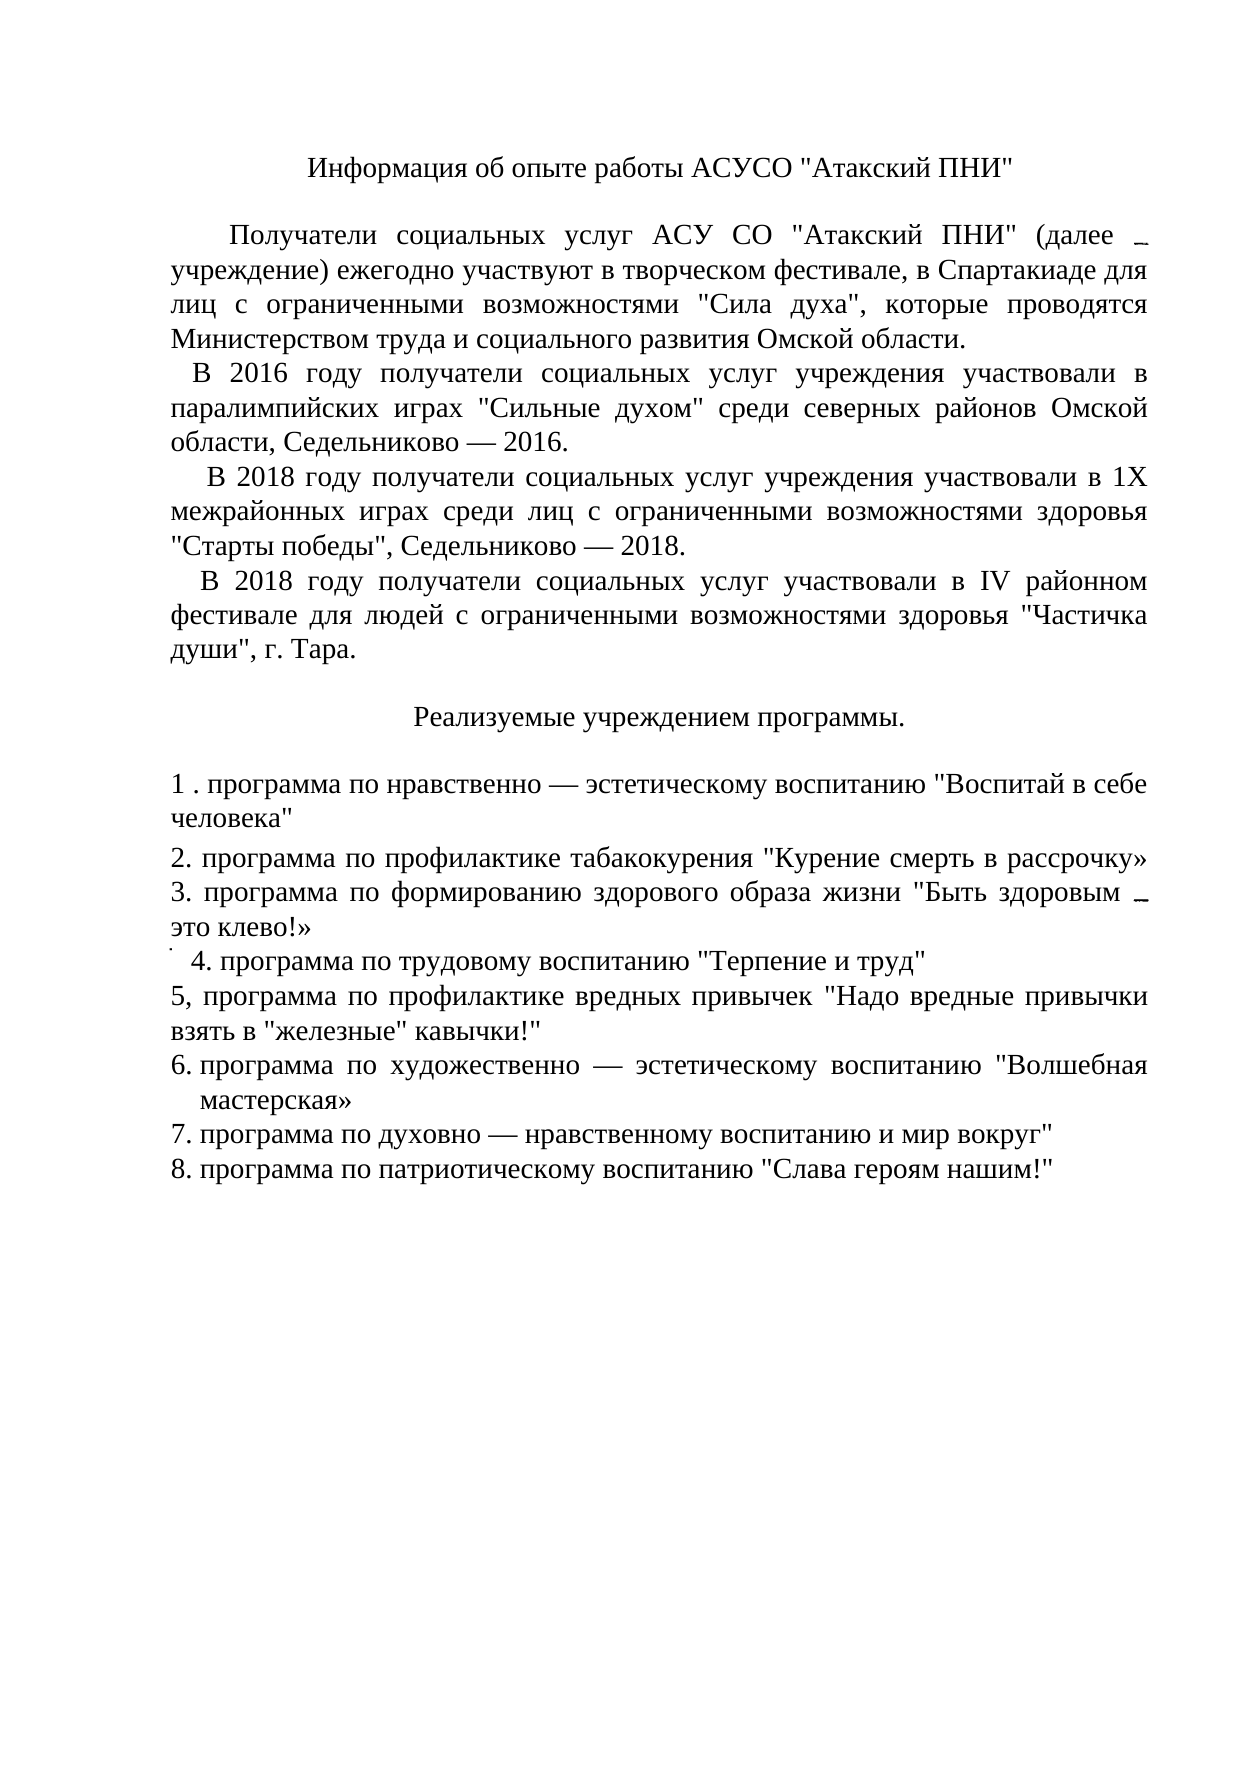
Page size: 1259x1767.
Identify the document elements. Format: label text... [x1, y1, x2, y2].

list программа по духовно — нравственному воспитанию и мир вокруг" [171, 1116, 1148, 1150]
text 4. программа по трудовому воспитанию "Терпение и труд" [170, 943, 1148, 977]
text Реализуемые учреждением программы. [172, 699, 1147, 732]
text Информация об опыте работы АСУСО "Атакский ПНИ" [172, 150, 1148, 183]
text В 2016 году получатели социальных услуг учреждения участвовали в паралимпийских играх "Сильные духом" среди северных районов Омской области, Седельниково — 2016. [170, 355, 1148, 458]
text 5, программа по профилактике вредных привычек "Надо вредные привычки взять в "железные" кавычки!" [170, 978, 1148, 1046]
text В 2018 году получатели социальных услуг участвовали в IV районном фестивале для людей с ограниченными возможностями здоровья "Частичка души", г. Тара. [170, 563, 1148, 665]
text 2. программа по профилактике табакокурения "Курение смерть в рассрочку» 3. программа по формированию здорового образа жизни "Быть здоровым это клево!» [170, 840, 1148, 942]
list программа по художественно — эстетическому воспитанию "Волшебная мастерская» [171, 1047, 1148, 1115]
text В 2018 году получатели социальных услуг учреждения участвовали в 1Х межрайонных играх среди лиц с ограниченными возможностями здоровья "Старты победы", Седельниково — 2018. [170, 459, 1148, 562]
text Получатели социальных услуг АСУ СО "Атакский ПНИ" (далее учреждение) ежегодно участвуют в творческом фестивале, в Спартакиаде для лиц с ограниченными возможностями "Сила духа", которые проводятся Министерством труда и социального развития Омской области. [170, 217, 1148, 354]
text 1 . программа по нравственно — эстетическому воспитанию "Воспитай в себе человека" [170, 766, 1148, 834]
list программа по патриотическому воспитанию "Слава героям нашим!" [171, 1151, 1148, 1185]
